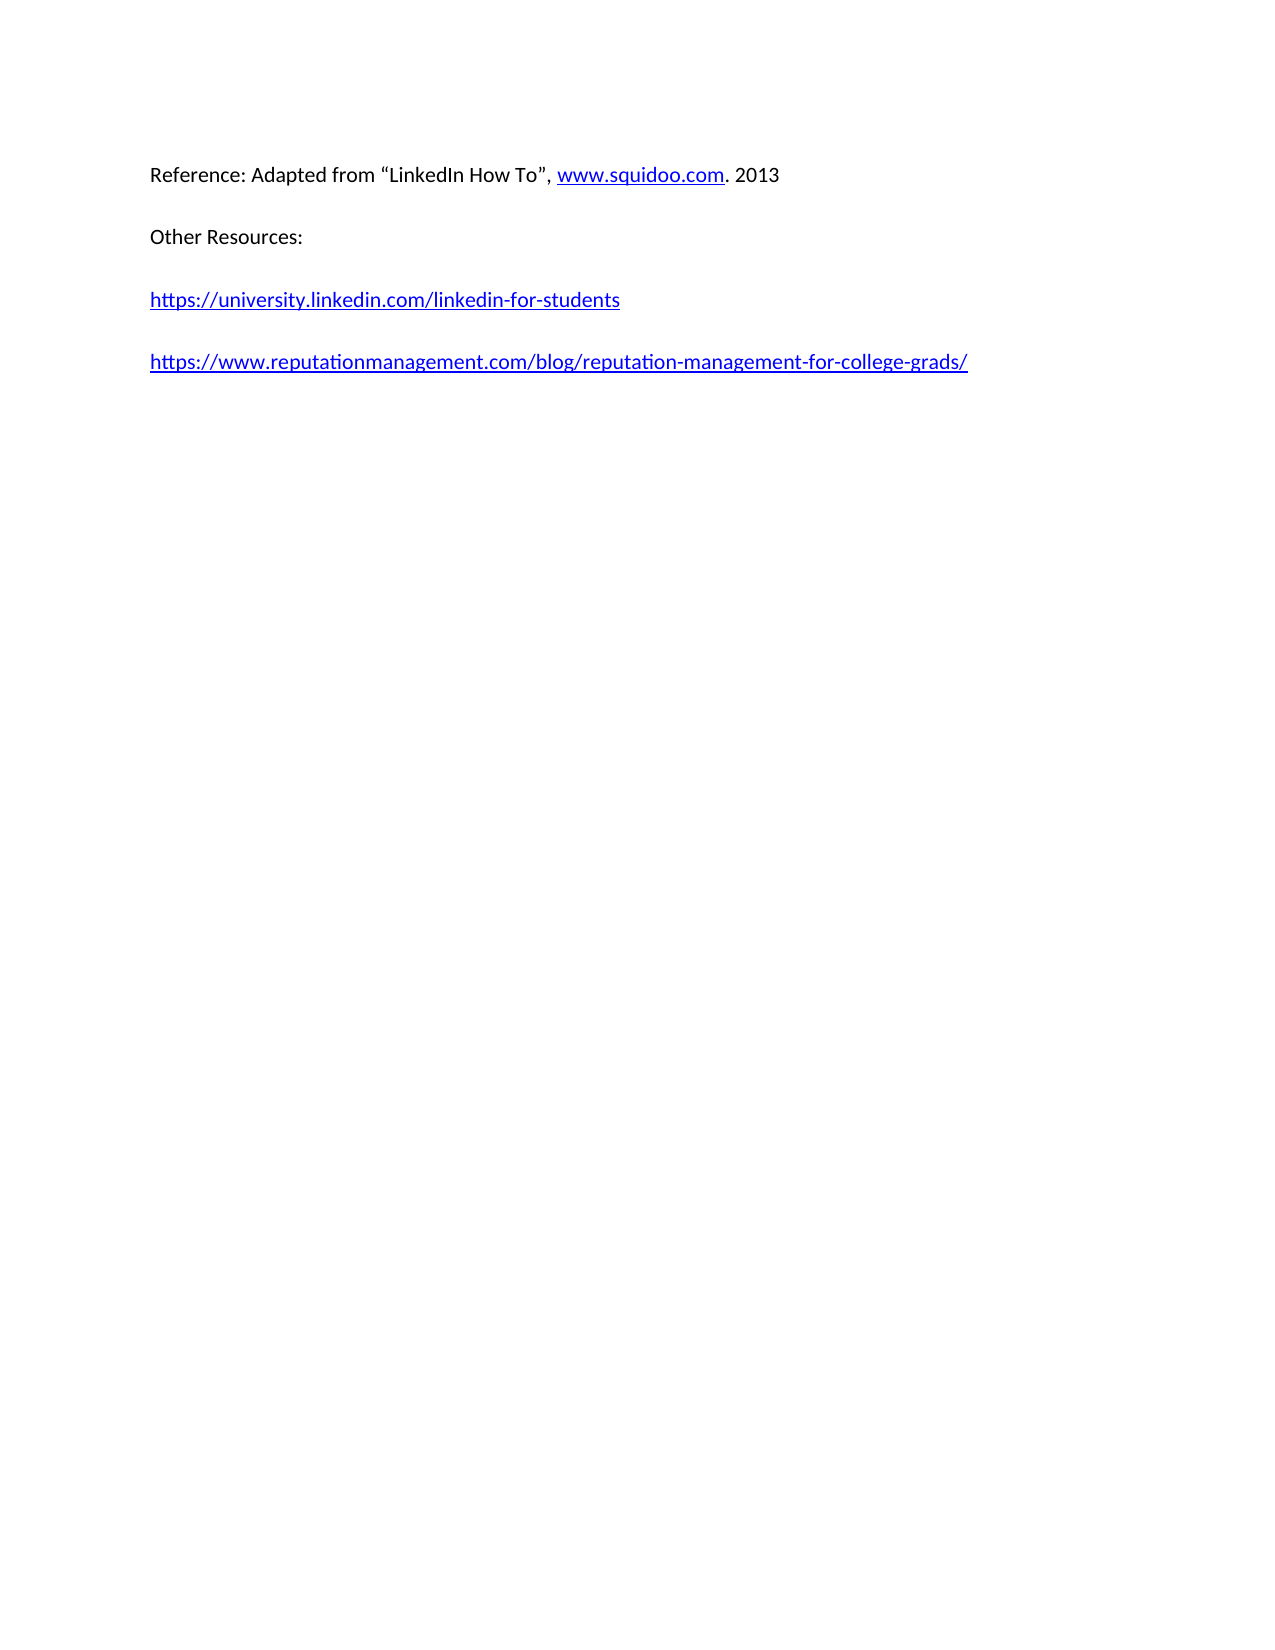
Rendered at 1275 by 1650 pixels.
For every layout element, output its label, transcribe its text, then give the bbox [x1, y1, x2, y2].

text https://www.reputationmanagement.com/blog/reputation-management-for-college-grads/ [150, 337, 1125, 375]
text https://university.linkedin.com/linkedin-for-students [150, 275, 1125, 312]
text Reference: Adapted from “LinkedIn How To”, www.squidoo.com. 2013 [150, 150, 1125, 187]
text Other Resources: [150, 212, 1125, 250]
